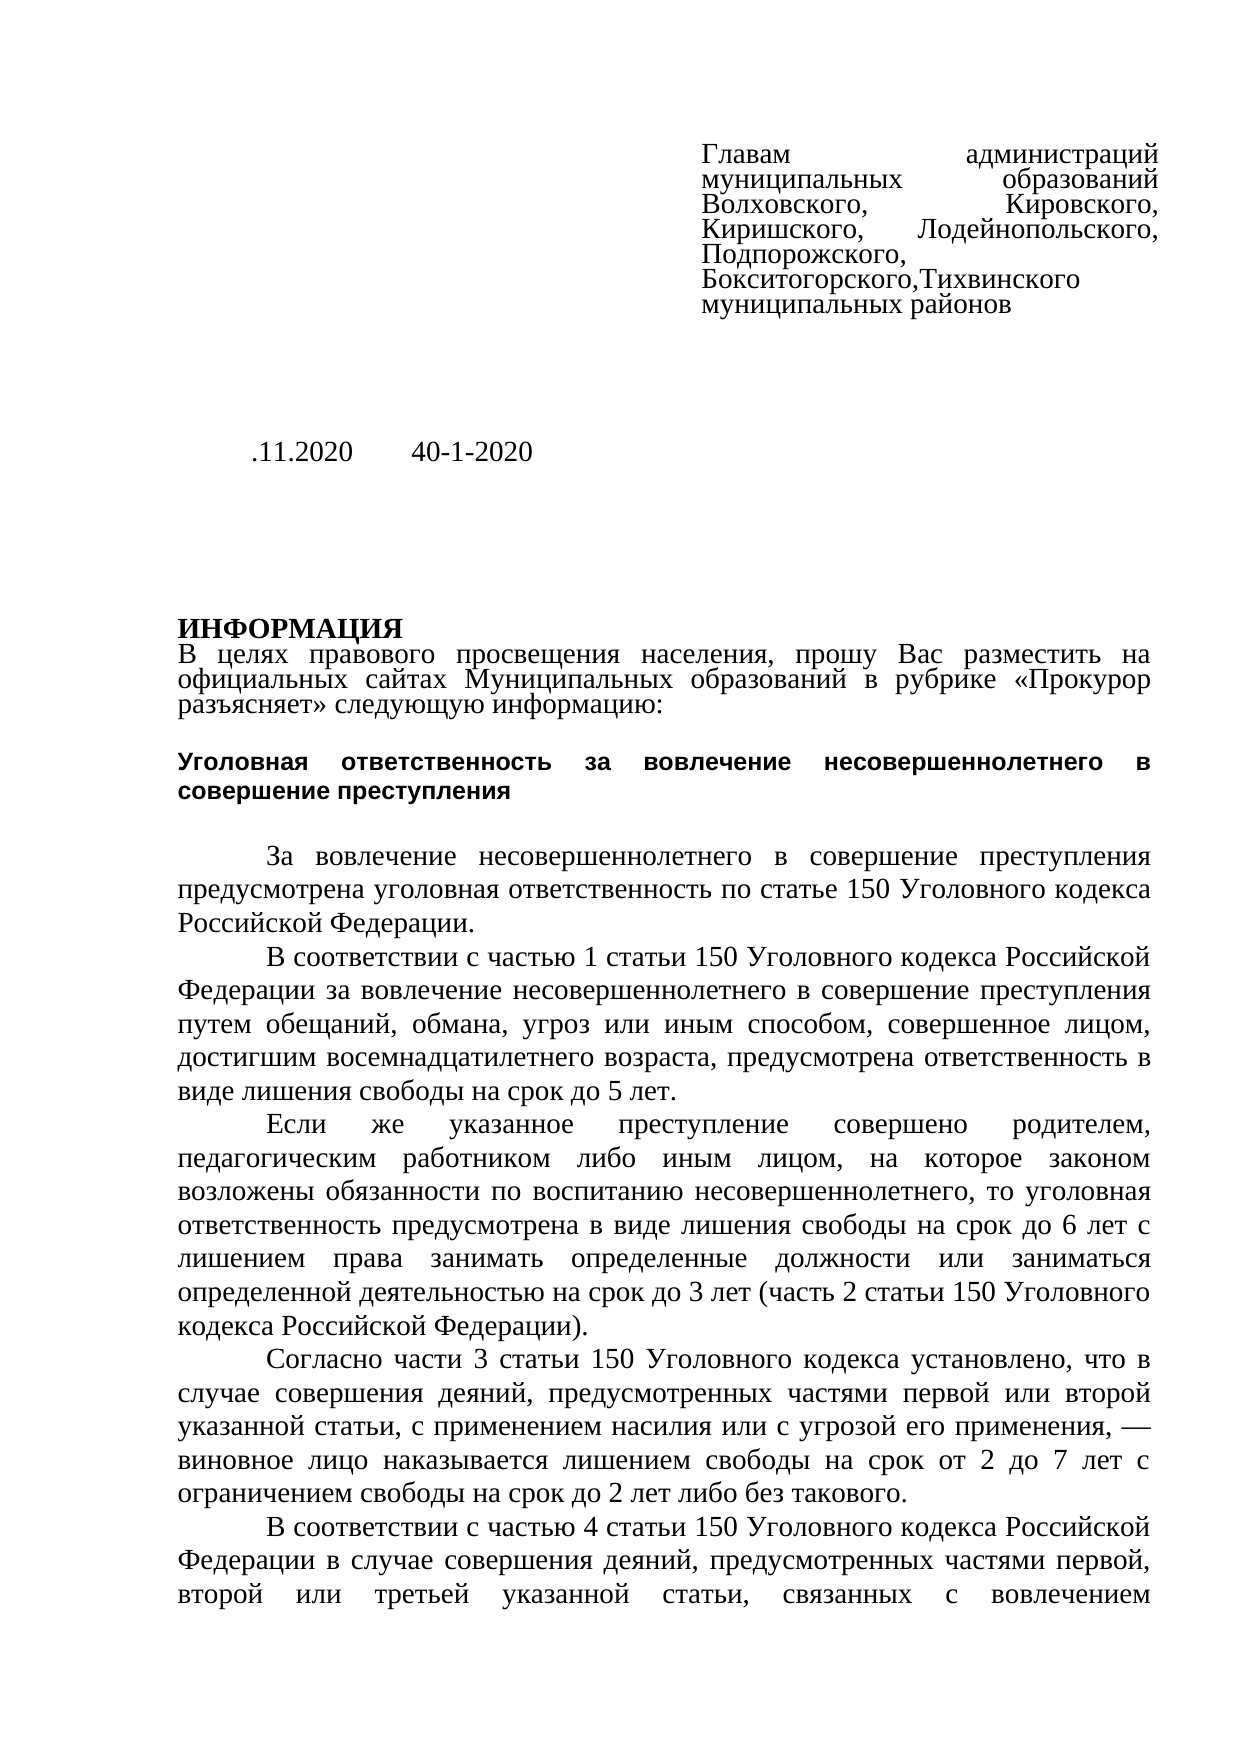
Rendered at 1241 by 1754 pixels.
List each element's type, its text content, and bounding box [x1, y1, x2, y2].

text Согласно части 3 статьи 150 Уголовного кодекса установлено, что в случае совершения деяний, предусмотренных частями первой или второй указанной статьи, с применением насилия или с угрозой его применения, — виновное лицо наказывается лишением свободы на срок от 2 до 7 лет с ограничением свободы на срок до 2 лет либо без такового. [177, 1341, 1152, 1509]
text Уголовная ответственность за вовлечение несовершеннолетнего в совершение преступления [177, 747, 1152, 804]
table_header Главам администраций муниципальных образований Волховского, Кировского, Киришского, Лодейнопольского, Подпорожского, Бокситогорского,Тихвинского муниципальных районов [635, 118, 1166, 618]
text В целях правового просвещения населения, прошу Вас разместить на официальных сайтах Муниципальных образований в рубрике «Прокурор разъясняет» следующую информацию: [177, 643, 1152, 718]
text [177, 1509, 1152, 1609]
text Если же указанное преступление совершено родителем, педагогическим работником либо иным лицом, на которое законом возложены обязанности по воспитанию несовершеннолетнего, то уголовная ответственность предусмотрена в виде лишения свободы на срок до 6 лет с лишением права занимать определенные должности или заниматься определенной деятельностью на срок до 3 лет (часть 2 статьи 150 Уголовного кодекса Российской Федерации). [177, 1106, 1152, 1341]
text За вовлечение несовершеннолетнего в совершение преступления предусмотрена уголовная ответственность по статье 150 Уголовного кодекса Российской Федерации. [177, 838, 1152, 939]
text В соответствии с частью 1 статьи 150 Уголовного кодекса Российской Федерации за вовлечение несовершеннолетнего в совершение преступления путем обещаний, обмана, угроз или иным способом, совершенное лицом, достигшим восемнадцатилетнего возраста, предусмотрена ответственность в виде лишения свободы на срок до 5 лет. [177, 939, 1152, 1106]
text ИНФОРМАЦИЯ [177, 618, 1181, 643]
table_header .11.2020 40-1-2020 [163, 118, 635, 618]
